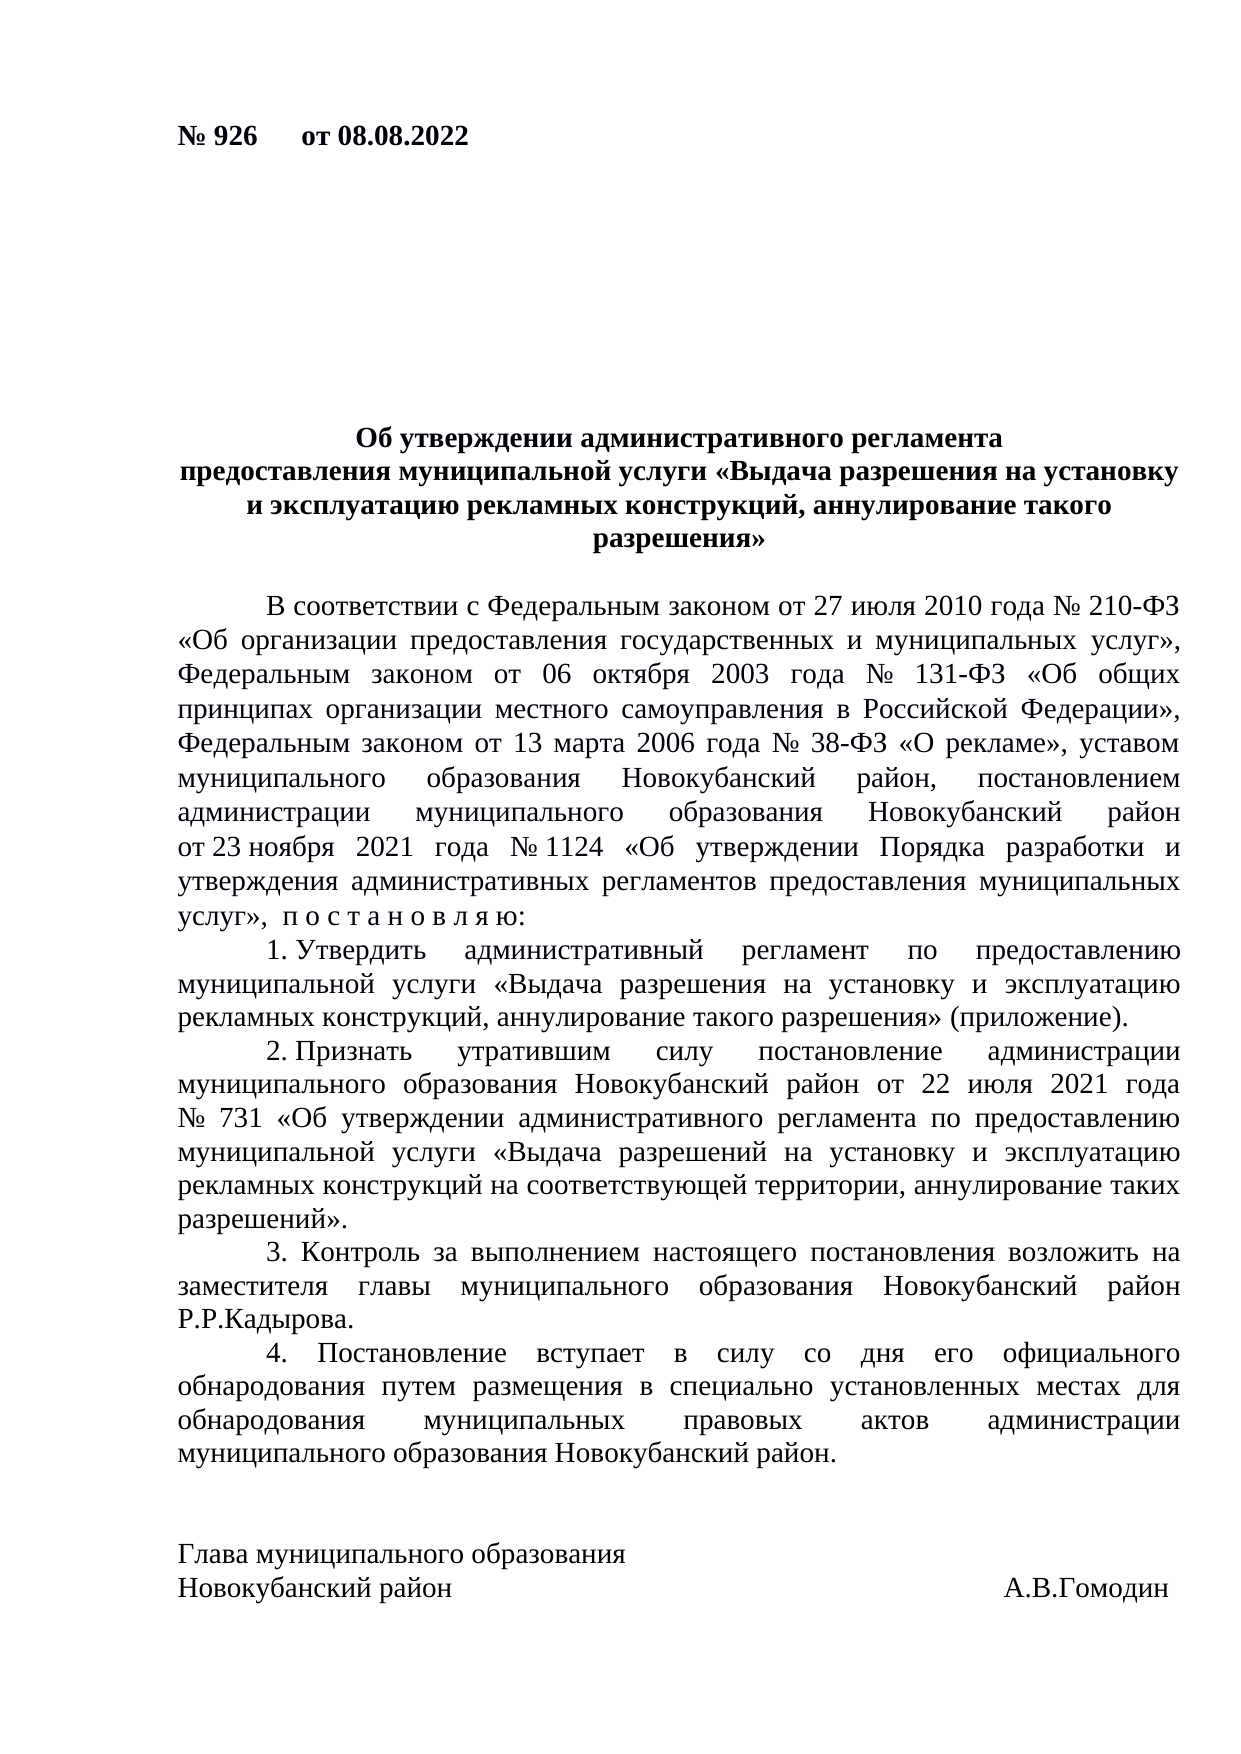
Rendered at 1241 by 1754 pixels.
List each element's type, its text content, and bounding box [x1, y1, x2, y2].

text 1. Утвердить административный регламент по предоставлению муниципальной услуги «Выдача разрешения на установку и эксплуатацию рекламных конструкций, аннулирование такого разрешения» (приложение). [177, 932, 1181, 1033]
text 2. Признать утратившим силу постановление администрации муниципального образования Новокубанский район от 22 июля 2021 года № 731 «Об утверждении административного регламента по предоставлению муниципальной услуги «Выдача разрешений на установку и эксплуатацию рекламных конструкций на соответствующей территории, аннулирование таких разрешений». [177, 1033, 1181, 1234]
text предоставления муниципальной услуги «Выдача разрешения на установку и эксплуатацию рекламных конструкций, аннулирование такого разрешения» [177, 453, 1181, 554]
text В соответствии с Федеральным законом от 27 июля 2010 года № 210-ФЗ «Об организации предоставления государственных и муниципальных услуг», Федеральным законом от 06 октября 2003 года № 131-ФЗ «Об общих принципах организации местного самоуправления в Российской Федерации», Федеральным законом от 13 марта 2006 года № 38-ФЗ «О рекламе», уставом муниципального образования Новокубанский район, постановлением администрации муниципального образования Новокубанский район от 23 ноября 2021 года № 1124 «Об утверждении Порядка разработки и утверждения административных регламентов предоставления муниципальных услуг», п о с т а н о в л я ю: [177, 588, 1181, 932]
text № 926 от 08.08.2022 [177, 118, 1181, 152]
text Новокубанский район А.В.Гомодин [177, 1570, 1181, 1603]
text 4. Постановление вступает в силу со дня его официального обнародования путем размещения в специально установленных местах для обнародования муниципальных правовых актов администрации муниципального образования Новокубанский район. [177, 1335, 1181, 1469]
text Об утверждении административного регламента [177, 420, 1181, 453]
text 3. Контроль за выполнением настоящего постановления возложить на заместителя главы муниципального образования Новокубанский район Р.Р.Кадырова. [177, 1234, 1181, 1335]
text Глава муниципального образования [177, 1536, 1181, 1570]
